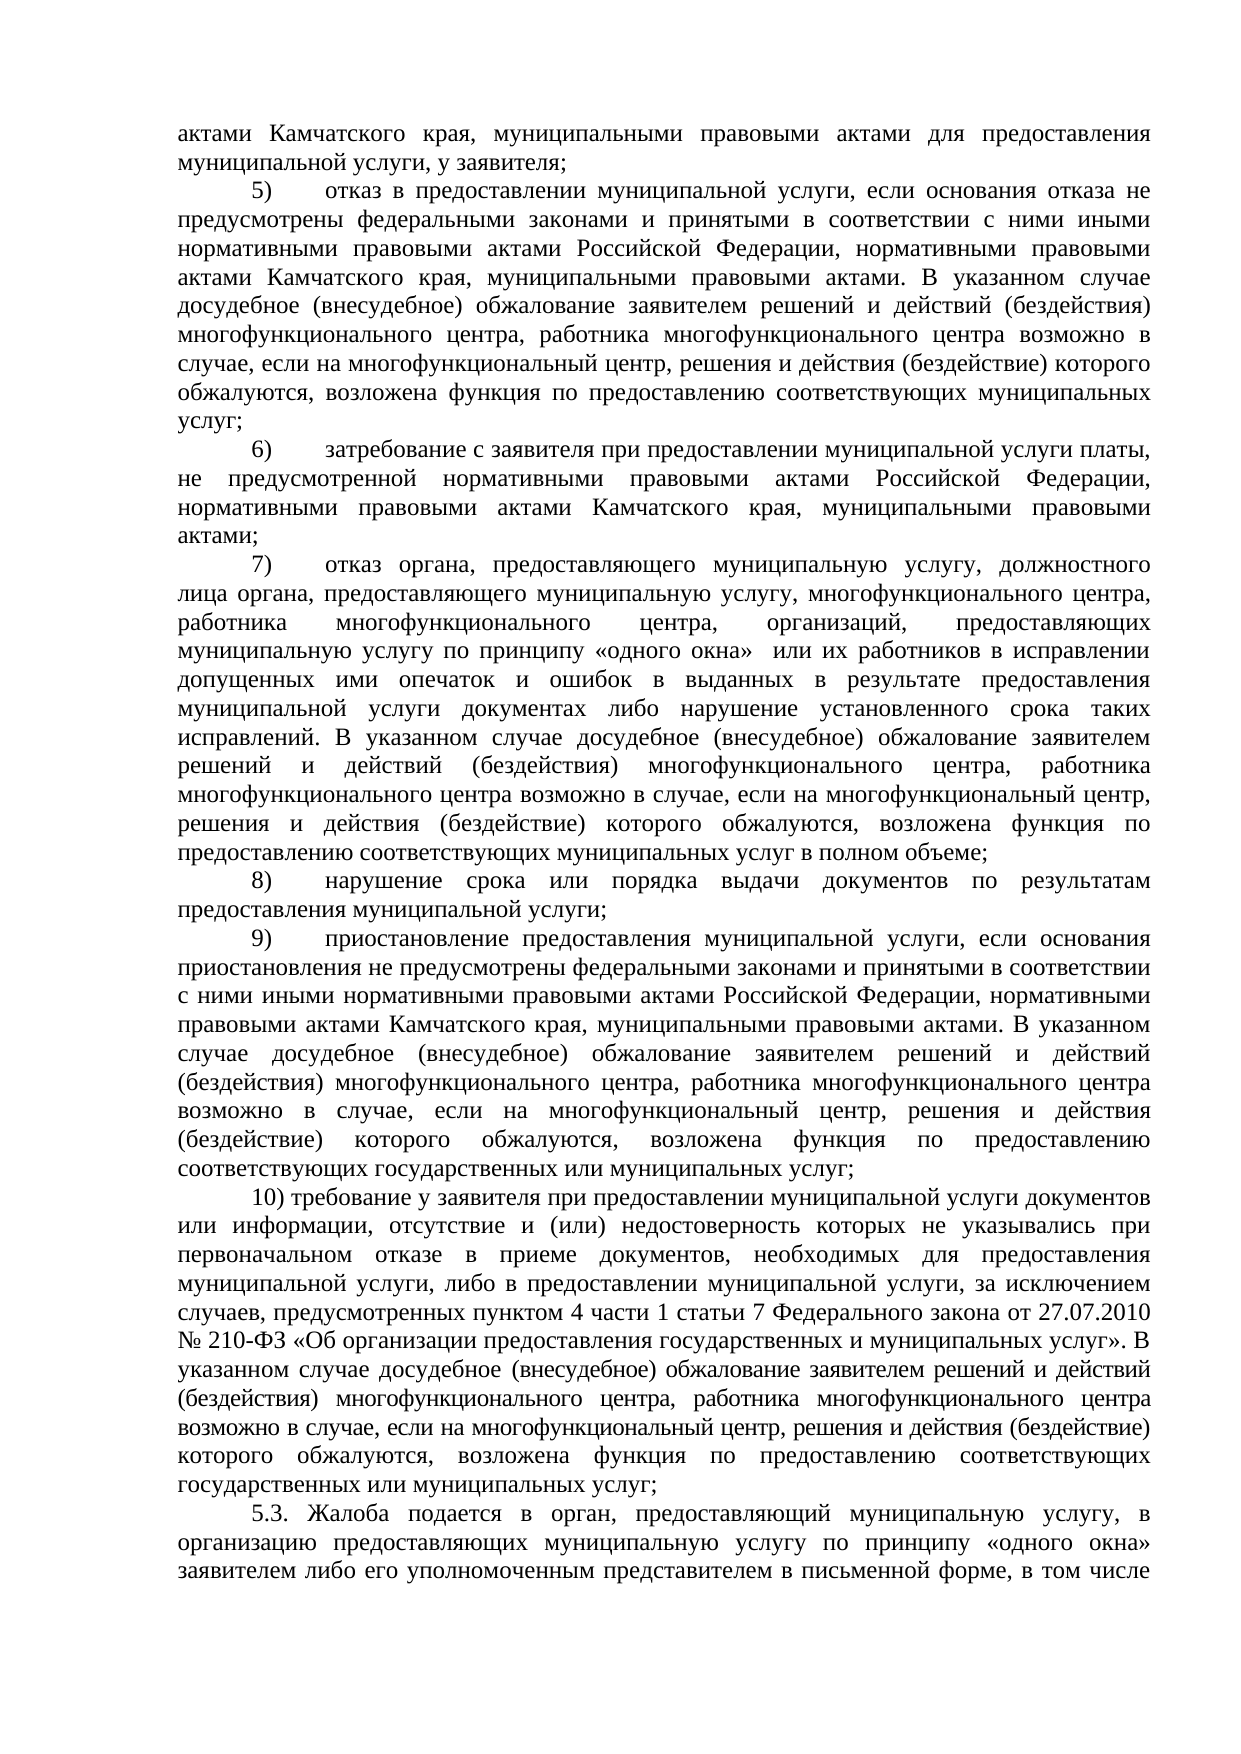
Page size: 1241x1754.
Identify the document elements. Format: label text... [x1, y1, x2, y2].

list отказ органа, предоставляющего муниципальную услугу, должностного лица органа, предоставляющего муниципальную услугу, многофункционального центра, работника многофункционального центра, организаций, предоставляющих муниципальную услугу по принципу «одного окна» или их работников в исправлении допущенных ими опечаток и ошибок в выданных в результате предоставления муниципальной услуги документах либо нарушение установленного срока таких исправлений. В указанном случае досудебное (внесудебное) обжалование заявителем решений и действий (бездействия) многофункционального центра, работника многофункционального центра возможно в случае, если на многофункциональный центр, решения и действия (бездействие) которого обжалуются, возложена функция по предоставлению соответствующих муниципальных услуг в полном объеме; [177, 549, 1152, 866]
list нарушение срока или порядка выдачи документов по результатам предоставления муниципальной услуги; [177, 866, 1152, 923]
list приостановление предоставления муниципальной услуги, если основания приостановления не предусмотрены федеральными законами и принятыми в соответствии с ними иными нормативными правовыми актами Российской Федерации, нормативными правовыми актами Камчатского края, муниципальными правовыми актами. В указанном случае досудебное (внесудебное) обжалование заявителем решений и действий (бездействия) многофункционального центра, работника многофункционального центра возможно в случае, если на многофункциональный центр, решения и действия (бездействие) которого обжалуются, возложена функция по предоставлению соответствующих государственных или муниципальных услуг; [177, 923, 1152, 1182]
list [177, 118, 1152, 176]
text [177, 1498, 1152, 1584]
list отказ в предоставлении муниципальной услуги, если основания отказа не предусмотрены федеральными законами и принятыми в соответствии с ними иными нормативными правовыми актами Российской Федерации, нормативными правовыми актами Камчатского края, муниципальными правовыми актами. В указанном случае досудебное (внесудебное) обжалование заявителем решений и действий (бездействия) многофункционального центра, работника многофункционального центра возможно в случае, если на многофункциональный центр, решения и действия (бездействие) которого обжалуются, возложена функция по предоставлению соответствующих муниципальных услуг; [177, 176, 1152, 434]
list затребование с заявителя при предоставлении муниципальной услуги платы, не предусмотренной нормативными правовыми актами Российской Федерации, нормативными правовыми актами Камчатского края, муниципальными правовыми актами; [177, 434, 1152, 549]
text 10) требование у заявителя при предоставлении муниципальной услуги документов или информации, отсутствие и (или) недостоверность которых не указывались при первоначальном отказе в приеме документов, необходимых для предоставления муниципальной услуги, либо в предоставлении муниципальной услуги, за исключением случаев, предусмотренных пунктом 4 части 1 статьи 7 Федерального закона от 27.07.2010 № 210-ФЗ «Об организации предоставления государственных и муниципальных услуг». В указанном случае досудебное (внесудебное) обжалование заявителем решений и действий (бездействия) многофункционального центра, работника многофункционального центра возможно в случае, если на многофункциональный центр, решения и действия (бездействие) которого обжалуются, возложена функция по предоставлению соответствующих государственных или муниципальных услуг; [177, 1182, 1152, 1498]
